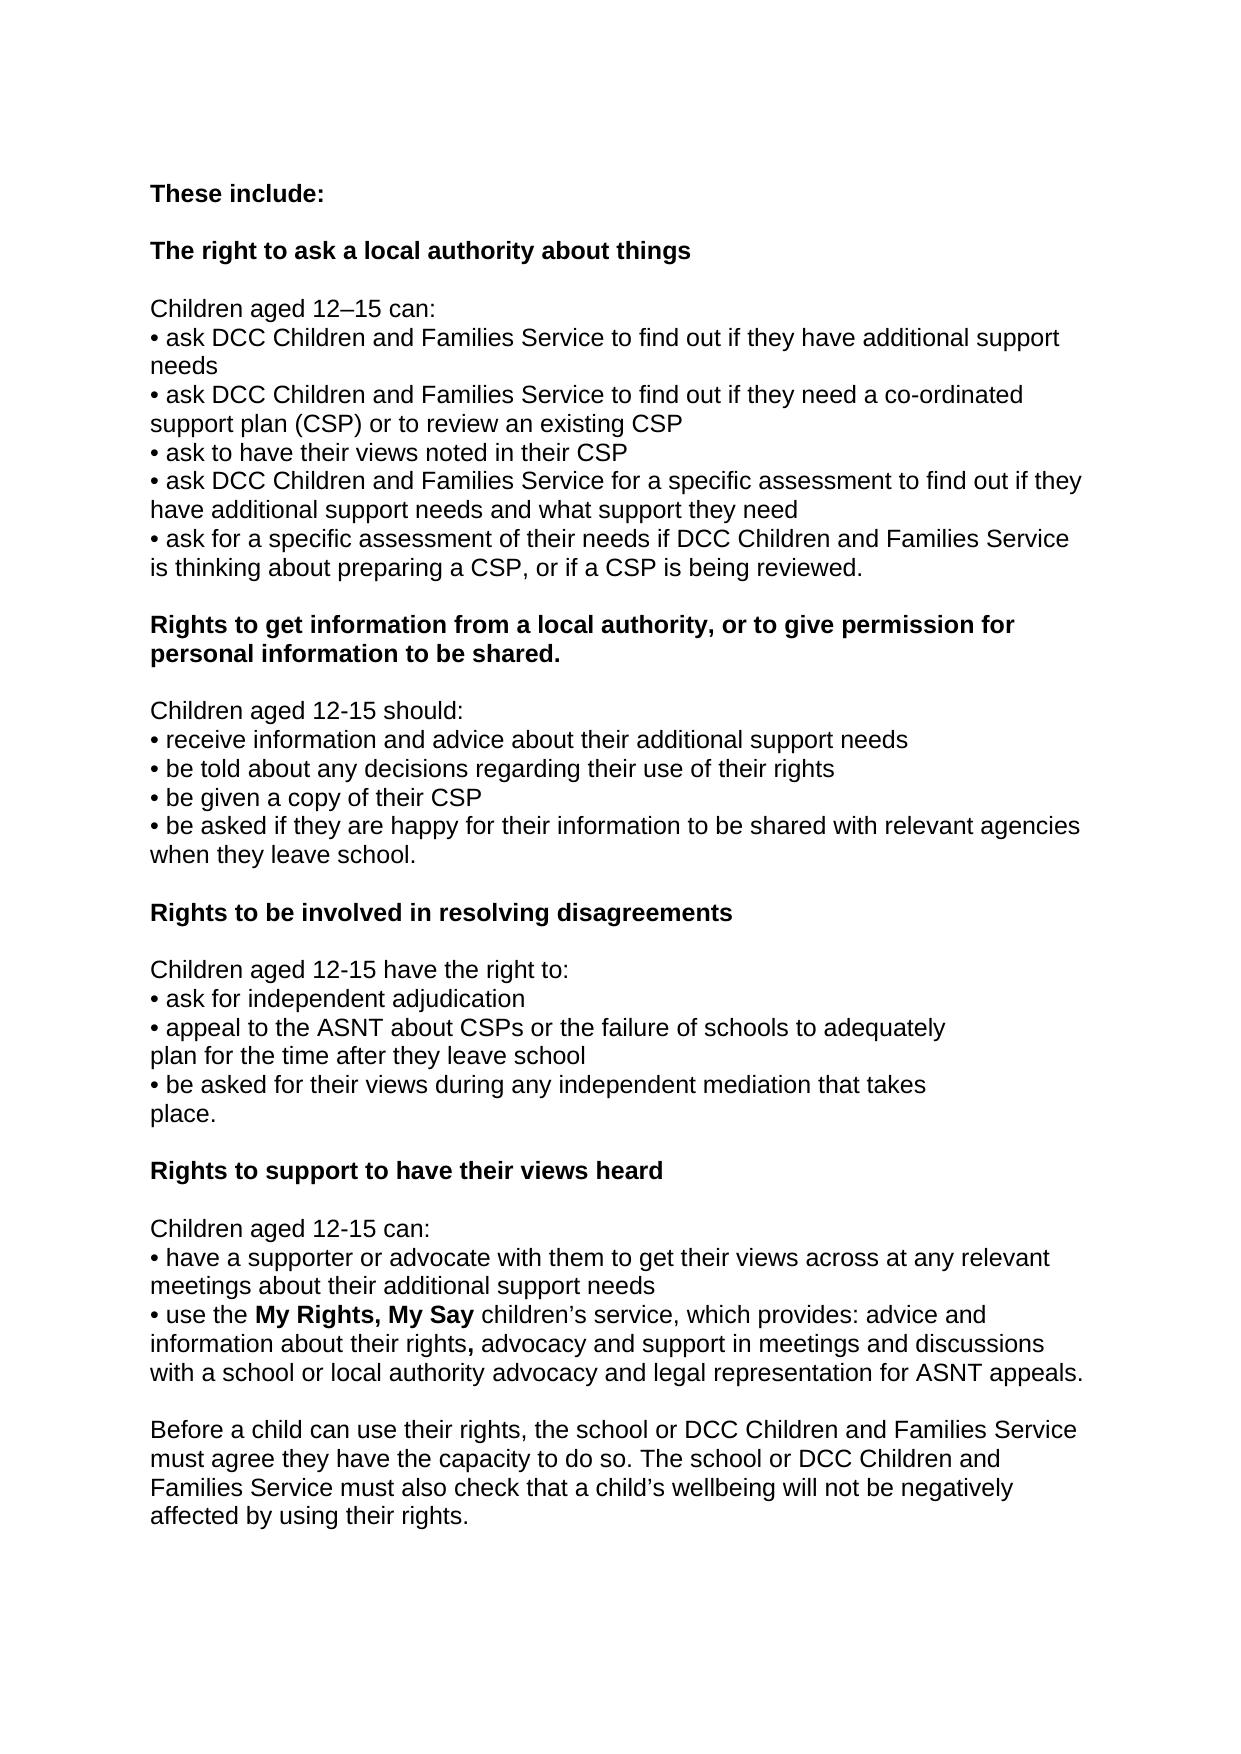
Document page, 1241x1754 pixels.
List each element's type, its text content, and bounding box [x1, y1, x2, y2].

text • ask to have their views noted in their CSP [150, 437, 1090, 466]
text • appeal to the ASNT about CSPs or the failure of schools to adequately [150, 1012, 1090, 1041]
text personal information to be shared. [150, 639, 1090, 667]
text Children aged 12–15 can: [150, 294, 1090, 322]
text • receive information and advice about their additional support needs [150, 725, 1090, 754]
text • be asked for their views during any independent mediation that takes [150, 1070, 1090, 1099]
text • ask DCC Children and Families Service to find out if they have additional support needs [150, 322, 1090, 380]
text The right to ask a local authority about things [150, 236, 1090, 265]
text Children aged 12-15 should: [150, 696, 1090, 725]
text Rights to get information from a local authority, or to give permission for [150, 610, 1090, 639]
text place. [150, 1099, 1090, 1127]
text • have a supporter or advocate with them to get their views across at any relevant meetings about their additional support needs [150, 1242, 1090, 1300]
text • ask DCC Children and Families Service to find out if they need a co-ordinated support plan (CSP) or to review an existing CSP [150, 380, 1090, 437]
text Children aged 12-15 can: [150, 1214, 1090, 1242]
text These include: [150, 179, 1090, 207]
text • use the My Rights, My Say children’s service, which provides: advice and information about their rights, advocacy and support in meetings and discussions with a school or local authority advocacy and legal representation for ASNT appeals. [150, 1300, 1090, 1386]
text Rights to support to have their views heard [150, 1156, 1090, 1185]
text • be told about any decisions regarding their use of their rights [150, 754, 1090, 782]
text Rights to be involved in resolving disagreements [150, 897, 1090, 926]
text • ask for a specific assessment of their needs if DCC Children and Families Service is thinking about preparing a CSP, or if a CSP is being reviewed. [150, 524, 1090, 581]
text • be asked if they are happy for their information to be shared with relevant agencies when they leave school. [150, 811, 1090, 869]
text Children aged 12-15 have the right to: [150, 955, 1090, 984]
text • ask for independent adjudication [150, 984, 1090, 1012]
text • be given a copy of their CSP [150, 782, 1090, 811]
text plan for the time after they leave school [150, 1041, 1090, 1070]
text • ask DCC Children and Families Service for a specific assessment to find out if they have additional support needs and what support they need [150, 466, 1090, 524]
text Before a child can use their rights, the school or DCC Children and Families Service must agree they have the capacity to do so. The school or DCC Children and Families Service must also check that a child’s wellbeing will not be negatively affected by using their rights. [150, 1415, 1090, 1530]
